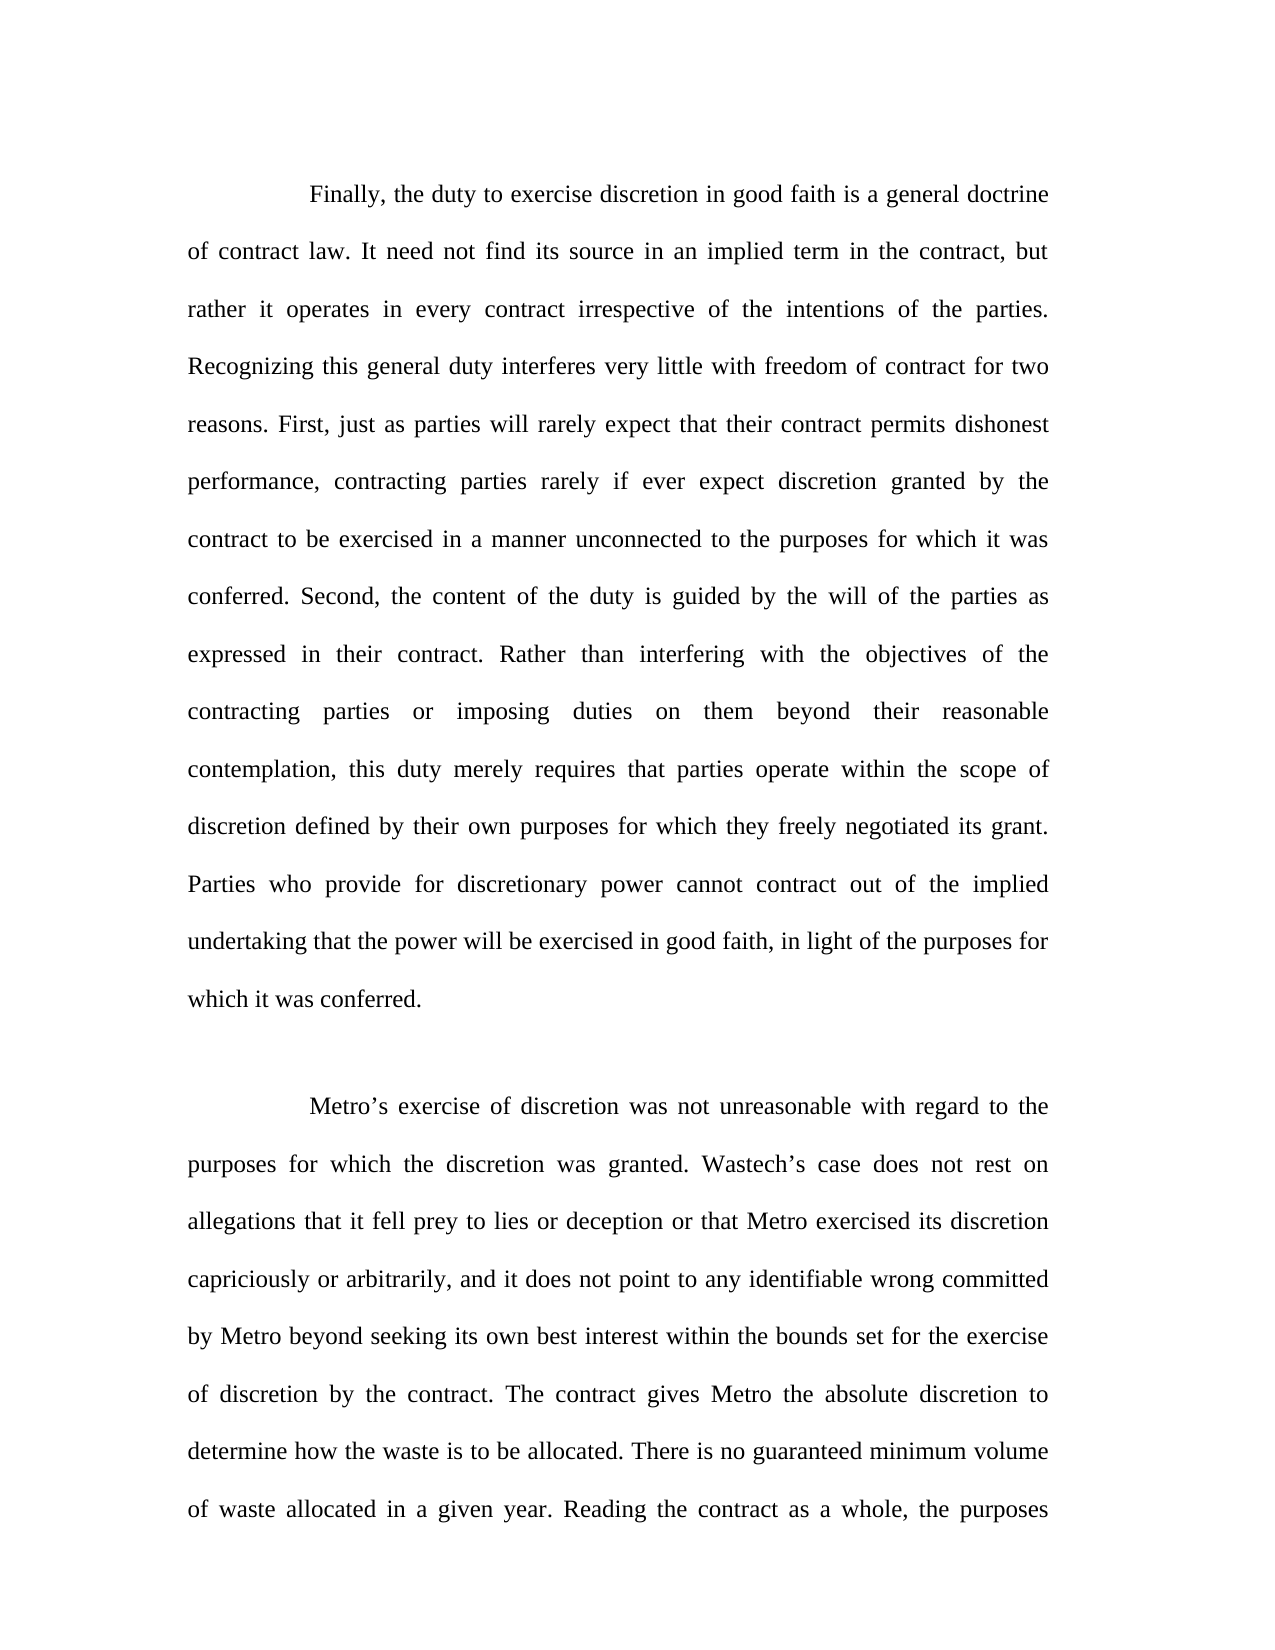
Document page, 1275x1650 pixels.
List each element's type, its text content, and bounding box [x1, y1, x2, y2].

text Finally, the duty to exercise discretion in good faith is a general doctrine of contract law. It need not find its source in an implied term in the contract, but rather it operates in every contract irrespective of the intentions of the parties. Recognizing this general duty interferes very little with freedom of contract for two reasons. First, just as parties will rarely expect that their contract permits dishonest performance, contracting parties rarely if ever expect discretion granted by the contract to be exercised in a manner unconnected to the purposes for which it was conferred. Second, the content of the duty is guided by the will of the parties as expressed in their contract. Rather than interfering with the objectives of the contracting parties or imposing duties on them beyond their reasonable contemplation, this duty merely requires that parties operate within the scope of discretion defined by their own purposes for which they freely negotiated its grant. Parties who provide for discretionary power cannot contract out of the implied undertaking that the power will be exercised in good faith, in light of the purposes for which it was conferred. [187, 179, 1050, 1012]
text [187, 1091, 1050, 1522]
